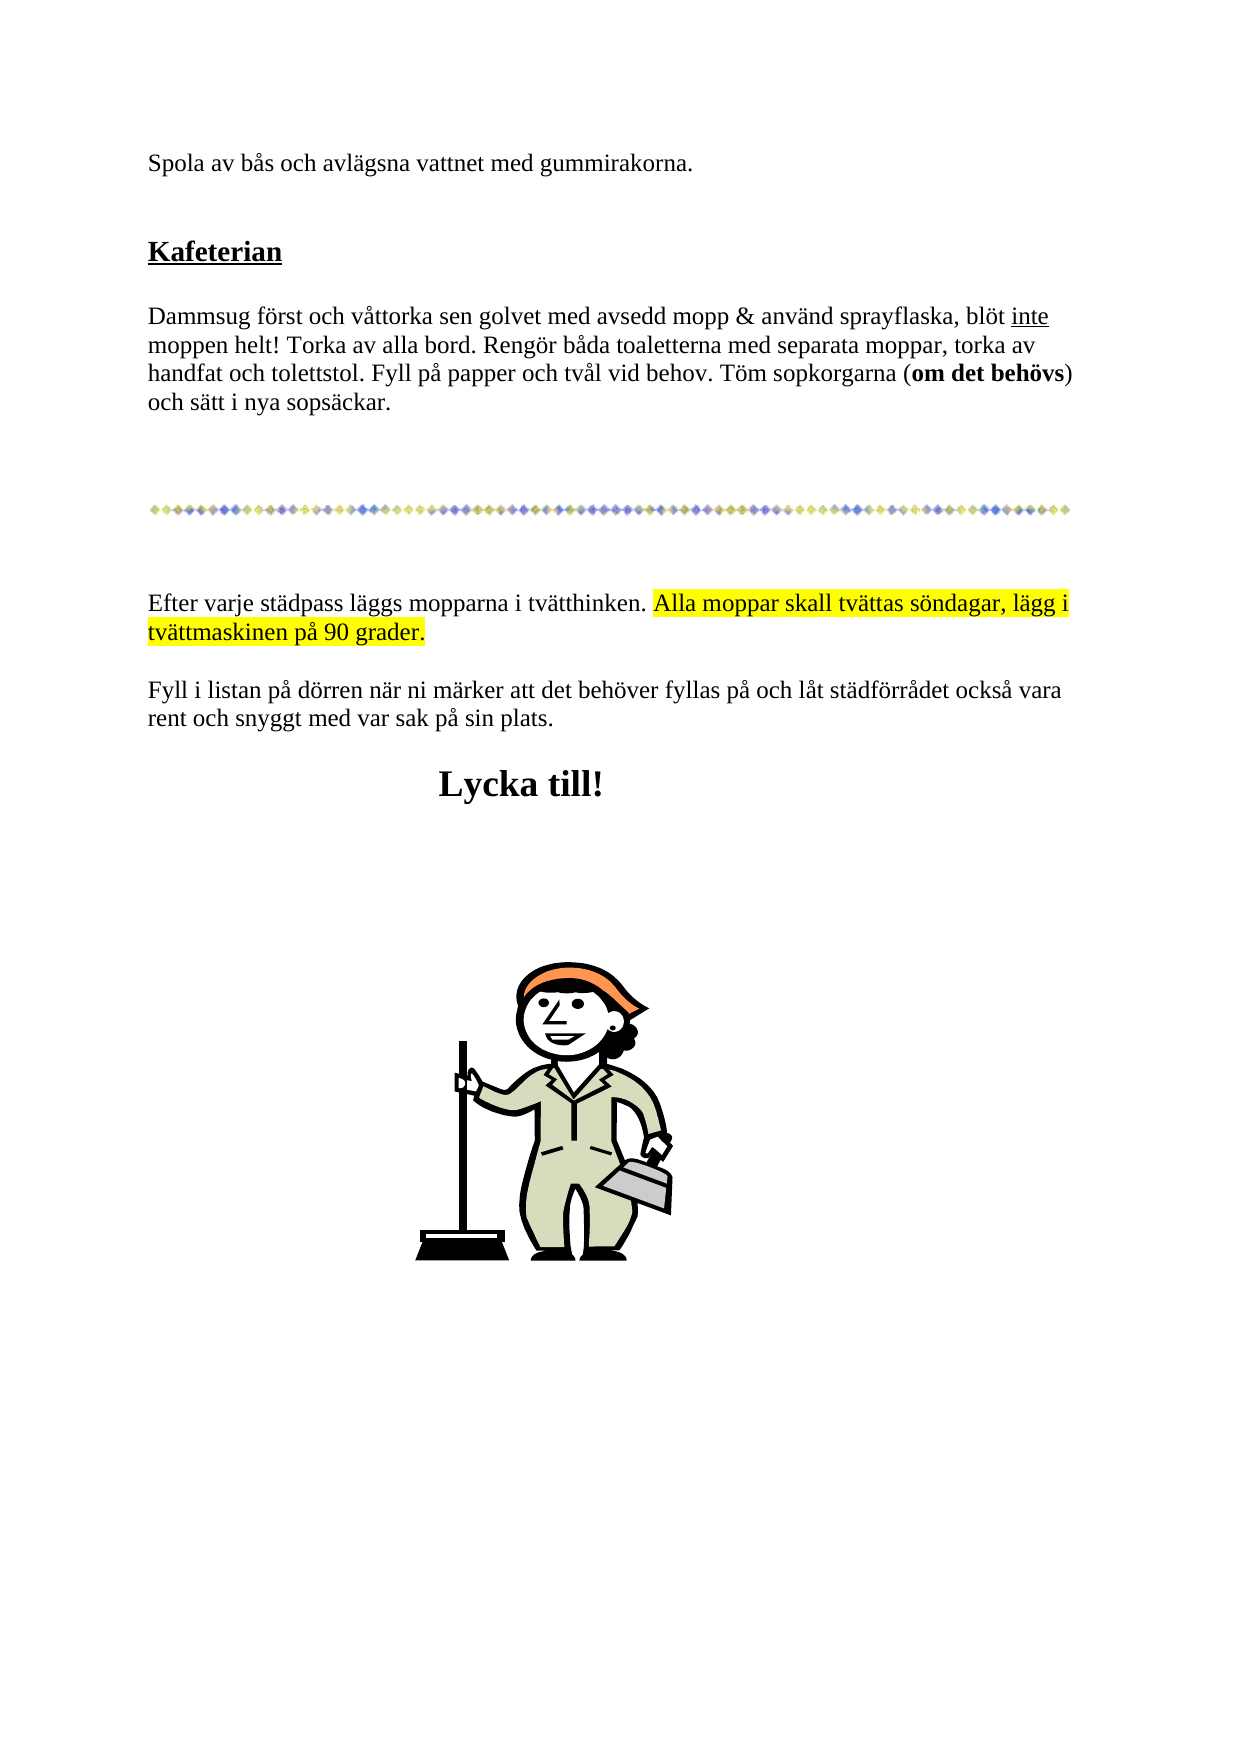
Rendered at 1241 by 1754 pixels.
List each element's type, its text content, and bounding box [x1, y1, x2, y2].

text Fyll i listan på dörren när ni märker att det behöver fyllas på och låt städförrådet också vara rent och snyggt med var sak på sin plats. [148, 675, 1093, 732]
text Dammsug först och våttorka sen golvet med avsedd mopp & använd sprayflaska, blöt inte moppen helt! Torka av alla bord. Rengör båda toaletterna med separata moppar, torka av handfat och tolettstol. Fyll på papper och tvål vid behov. Töm sopkorgarna (om det behövs) och sätt i nya sopsäckar. [148, 301, 1093, 416]
text Efter varje städpass läggs mopparna i tvätthinken. Alla moppar skall tvättas söndagar, lägg i tvättmaskinen på 90 grader. [148, 588, 1093, 646]
picture [147, 502, 1085, 518]
text Lycka till! [148, 761, 1093, 804]
text Kafeterian [148, 234, 1093, 267]
text Spola av bås och avlägsna vattnet med gummirakorna. [148, 148, 1093, 176]
